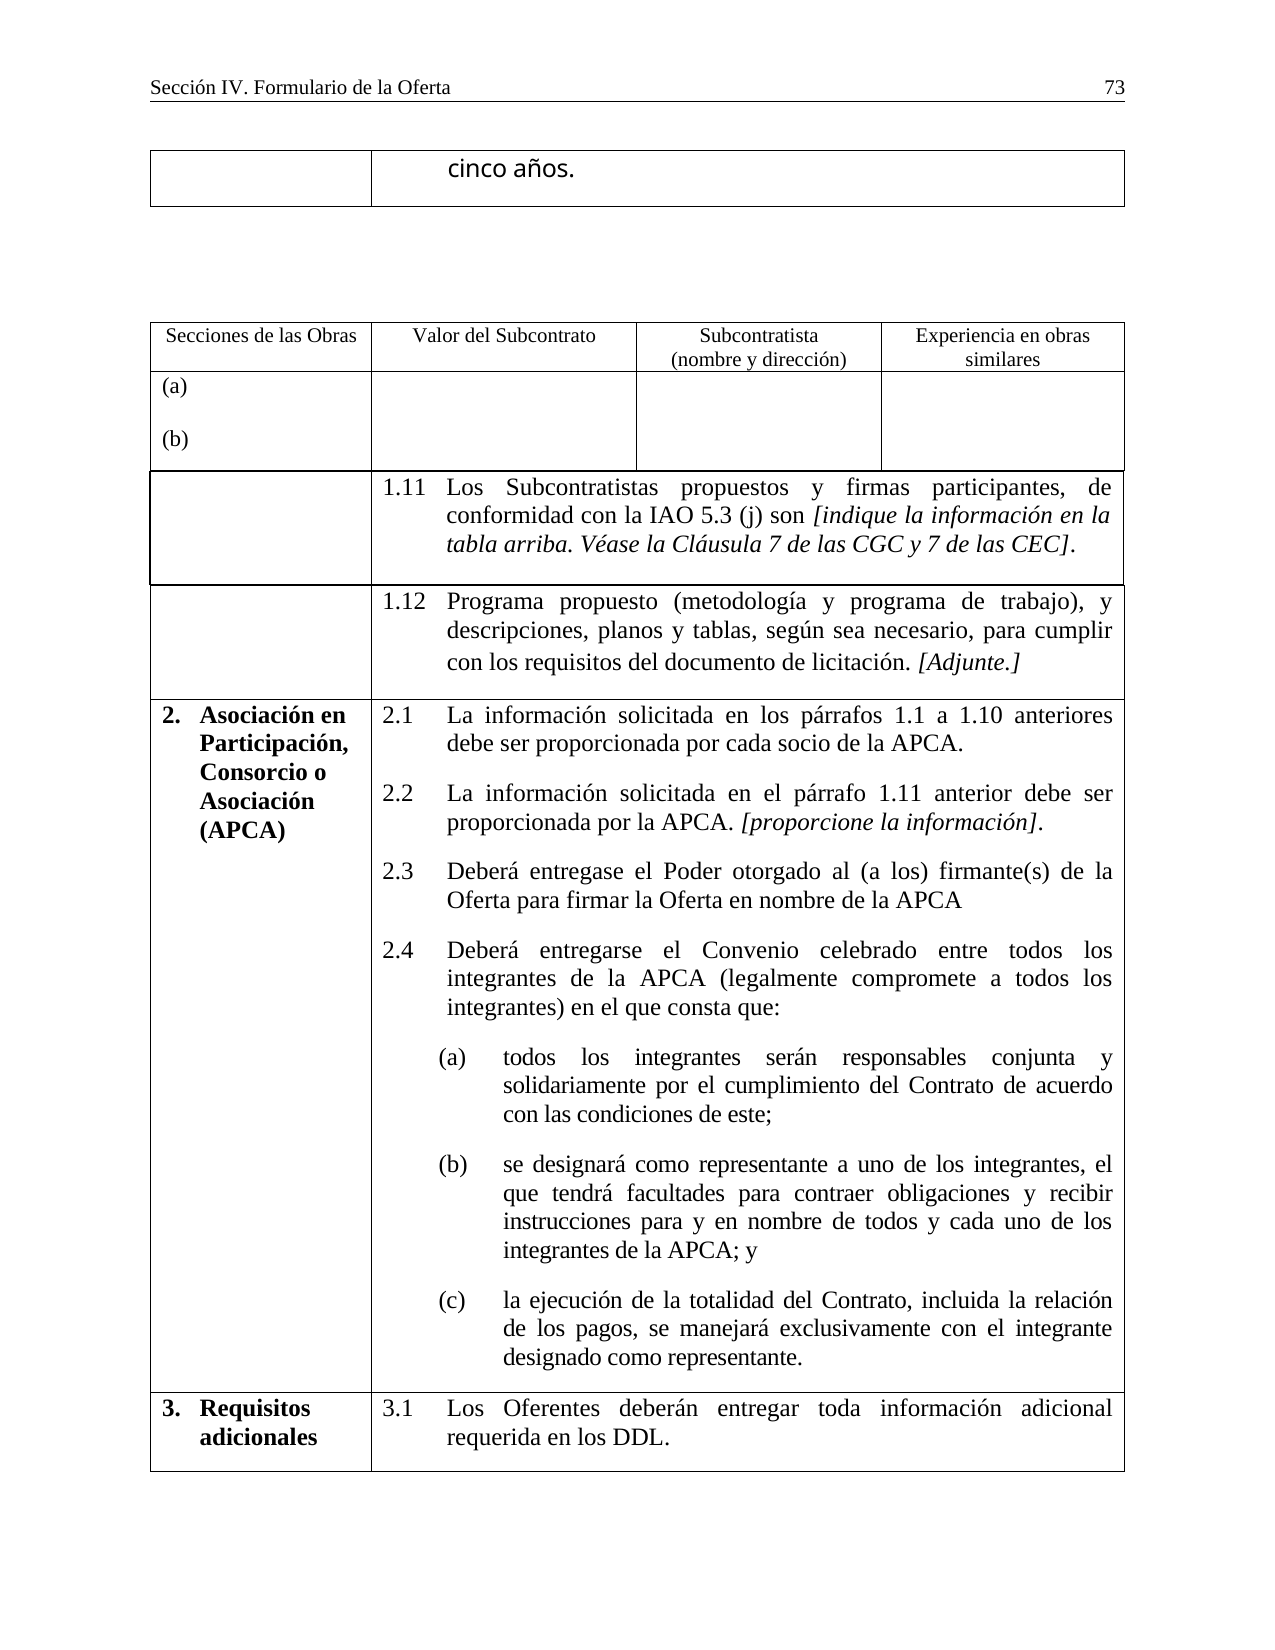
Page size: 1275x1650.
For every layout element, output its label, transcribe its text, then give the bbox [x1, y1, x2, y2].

table_header 1.12 Programa propuesto (metodología y programa de trabajo), y descripciones, planos y tablas, según sea necesario, para cumplir con los requisitos del documento de licitación. [Adjunte.] [372, 586, 1124, 699]
table_cell 3.1 Los Oferentes deberán entregar toda información adicional requerida en los DDL. [372, 1393, 1124, 1471]
table_header [151, 586, 371, 699]
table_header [372, 151, 1124, 206]
table_cell [637, 372, 881, 469]
table_cell (a) (b) [151, 372, 371, 469]
table_header 1.11 Los Subcontratistas propuestos y firmas participantes, de conformidad con la IAO 5.3 (j) son [indique la información en la tabla arriba. Véase la Cláusula 7 de las CGC y 7 de las CEC]. [372, 472, 1123, 584]
table_cell 2.1 La información solicitada en los párrafos 1.1 a 1.10 anteriores debe ser proporcionada por cada socio de la APCA. 2.2 La información solicitada en el párrafo 1.11 anterior debe ser proporcionada por la APCA. [proporcione la información]. 2.3 Deberá entregase el Poder otorgado al (a los) firmante(s) de la Oferta para firmar la Oferta en nombre de la APCA 2.4 Deberá entregarse el Convenio celebrado entre todos los integrantes de la APCA (legalmente compromete a todos los integrantes) en el que consta que: (a) todos los integrantes serán responsables conjunta y solidariamente por el cumplimiento del Contrato de acuerdo con las condiciones de este; (b) se designará como representante a uno de los integrantes, el que tendrá facultades para contraer obligaciones y recibir instrucciones para y en nombre de todos y cada uno de los integrantes de la APCA; y (c) la ejecución de la totalidad del Contrato, incluida la relación de los pagos, se manejará exclusivamente con el integrante designado como representante. [372, 700, 1124, 1392]
table_header Experiencia en obras similares [882, 323, 1124, 371]
table_cell 3. Requisitos adicionales [151, 1393, 371, 1471]
table_header Secciones de las Obras [151, 323, 371, 371]
table_header Subcontratista (nombre y dirección) [637, 323, 881, 371]
table_header [151, 472, 371, 584]
table_cell [882, 372, 1124, 469]
table_header Valor del Subcontrato [372, 323, 636, 371]
table_cell [372, 372, 636, 469]
table_header [151, 151, 371, 206]
table_cell 2. Asociación en Participación, Consorcio o Asociación (APCA) [151, 700, 371, 1392]
